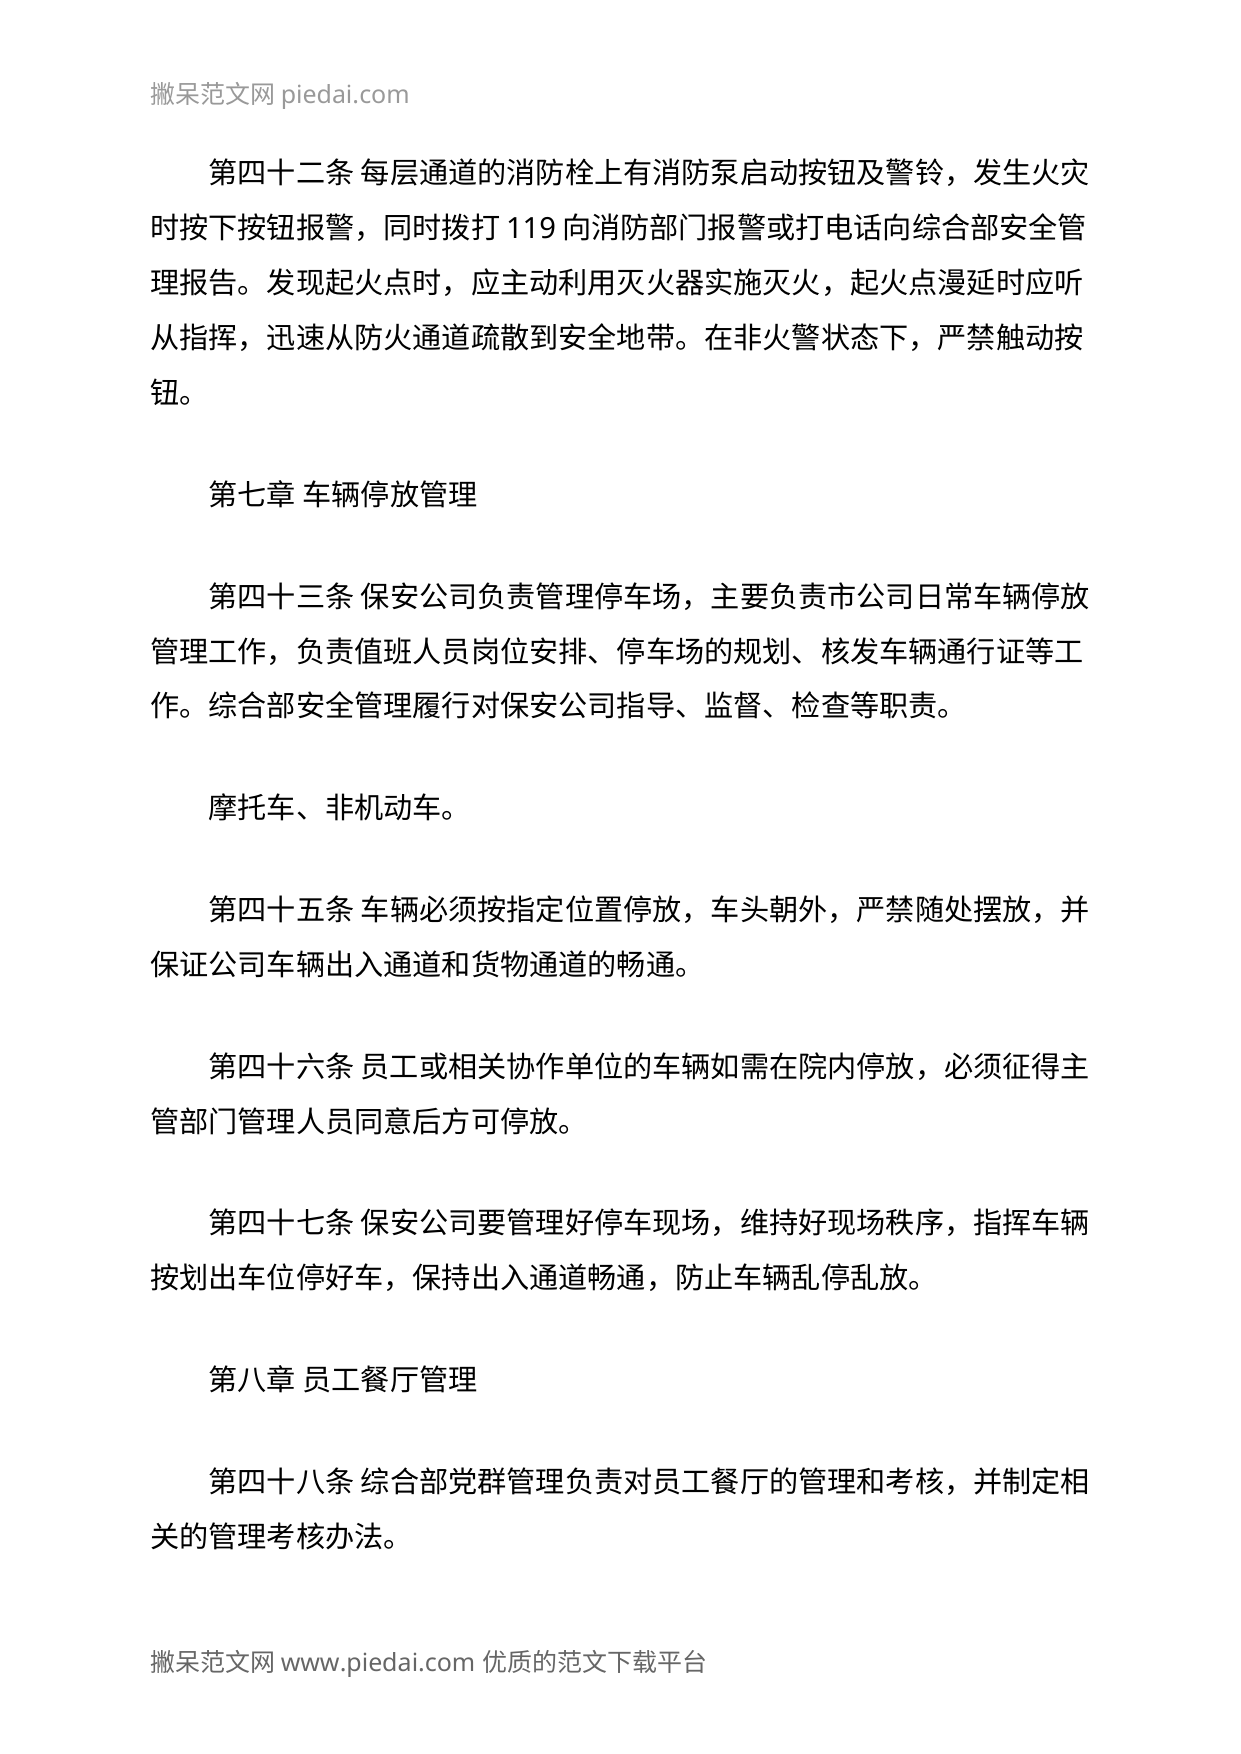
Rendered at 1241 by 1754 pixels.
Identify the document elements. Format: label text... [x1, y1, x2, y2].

text 第四十二条 每层通道的消防栓上有消防泵启动按钮及警铃，发生火灾时按下按钮报警，同时拨打119向消防部门报警或打电话向综合部安全管理报告。发现起火点时，应主动利用灭火器实施灭火，起火点漫延时应听从指挥，迅速从防火通道疏散到安全地带。在非火警状态下，严禁触动按钮。 [150, 150, 1090, 412]
text 第四十七条 保安公司要管理好停车现场，维持好现场秩序，指挥车辆按划出车位停好车，保持出入通道畅通，防止车辆乱停乱放。 [150, 1200, 1090, 1297]
text 第七章 车辆停放管理 [150, 471, 1090, 514]
text 第四十三条 保安公司负责管理停车场，主要负责市公司日常车辆停放管理工作，负责值班人员岗位安排、停车场的规划、核发车辆通行证等工作。综合部安全管理履行对保安公司指导、监督、检查等职责。 [150, 573, 1090, 725]
text 摩托车、非机动车。 [150, 785, 1090, 827]
text 第八章 员工餐厅管理 [150, 1357, 1090, 1399]
text 第四十五条 车辆必须按指定位置停放，车头朝外，严禁随处摆放，并保证公司车辆出入通道和货物通道的畅通。 [150, 887, 1090, 984]
text 第四十六条 员工或相关协作单位的车辆如需在院内停放，必须征得主管部门管理人员同意后方可停放。 [150, 1043, 1090, 1140]
text 第四十八条 综合部党群管理负责对员工餐厅的管理和考核，并制定相关的管理考核办法。 [150, 1458, 1090, 1556]
